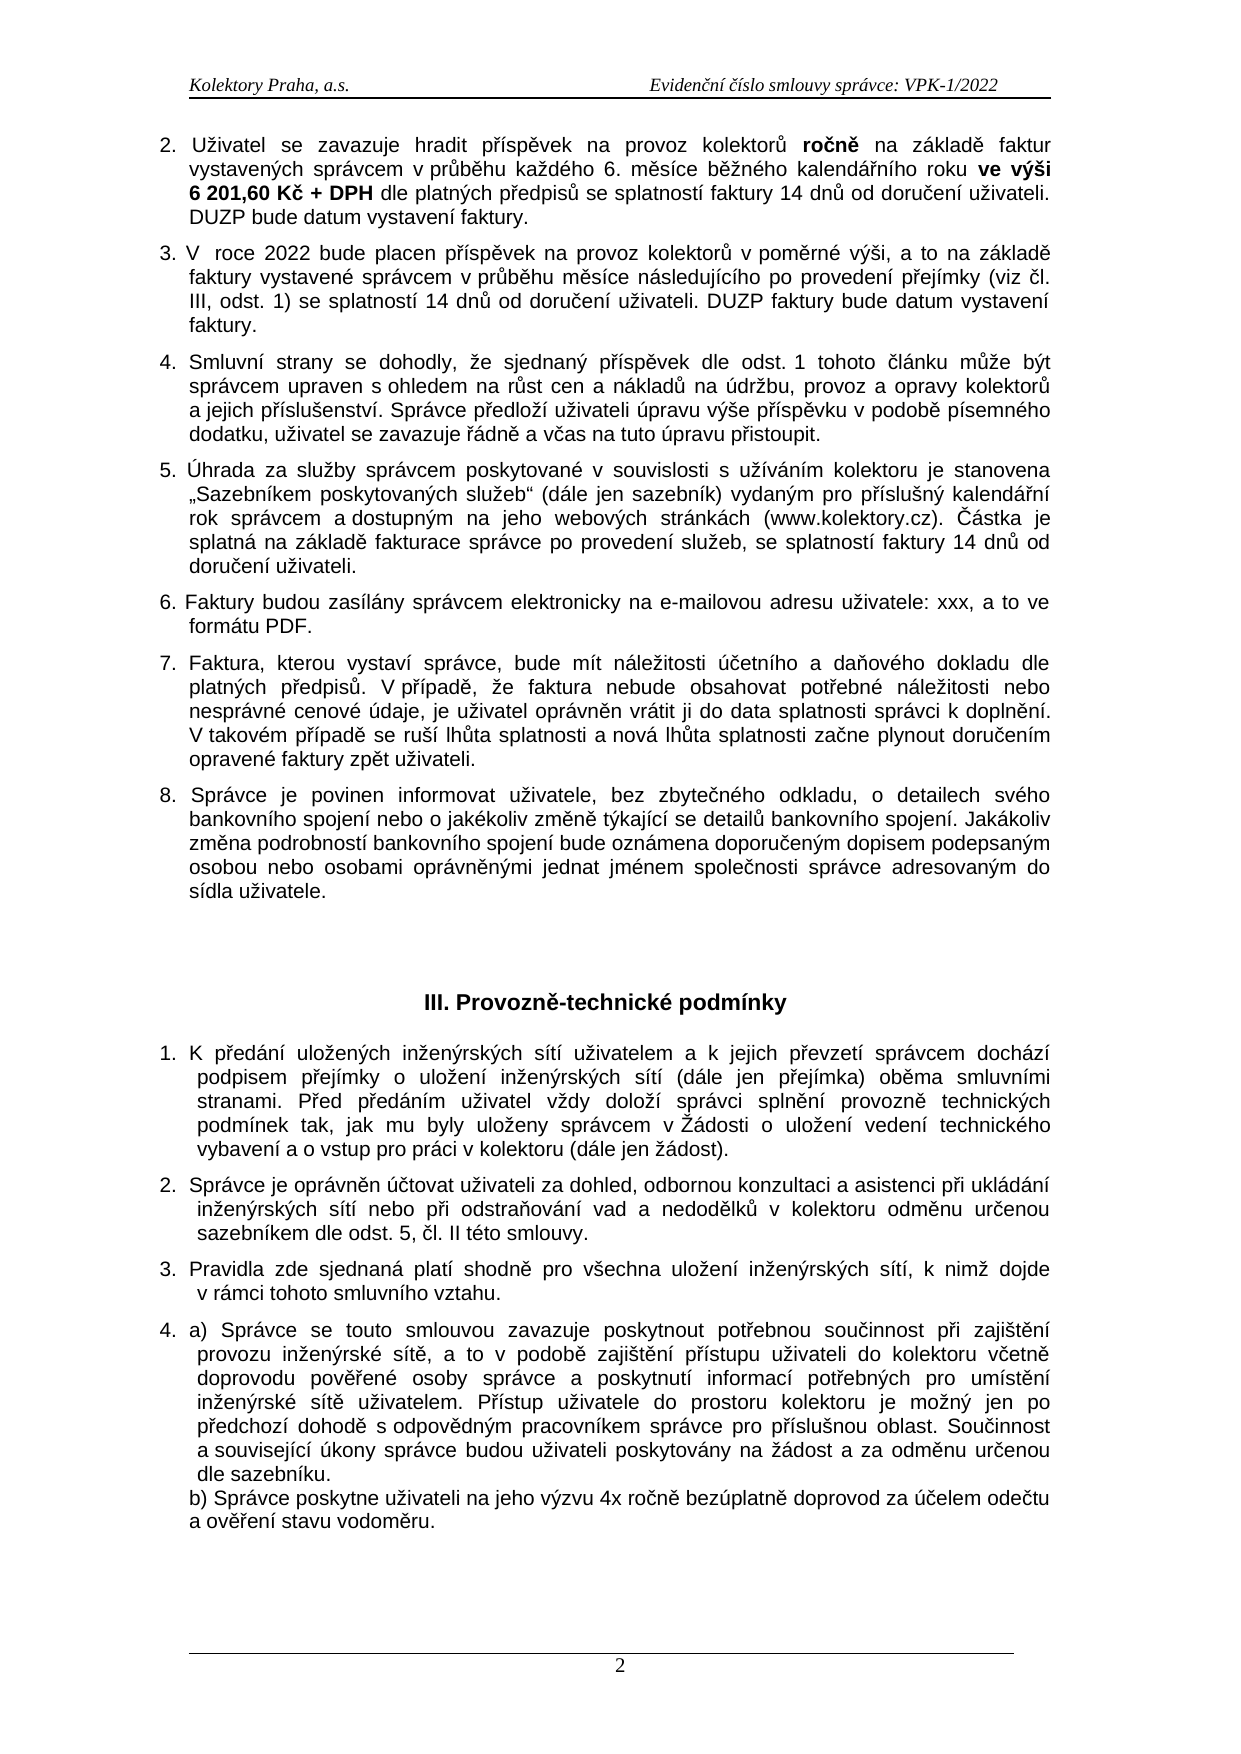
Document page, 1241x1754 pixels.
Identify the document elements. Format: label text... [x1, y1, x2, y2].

text 6. Faktury budou zasílány správcem elektronicky na e-mailovou adresu uživatele: xxx, a to ve formátu PDF. [159, 590, 1051, 638]
list Pravidla zde sjednaná platí shodně pro všechna uložení inženýrských sítí, k nimž dojde v rámci tohoto smluvního vztahu. [159, 1257, 1051, 1305]
list K předání uložených inženýrských sítí uživatelem a k jejich převzetí správcem dochází podpisem přejímky o uložení inženýrských sítí (dále jen přejímka) oběma smluvními stranami. Před předáním uživatel vždy doloží správci splnění provozně technických podmínek tak, jak mu byly uloženy správcem v Žádosti o uložení vedení technického vybavení a o vstup pro práci v kolektoru (dále jen žádost). [159, 1041, 1051, 1160]
subtitle 2. Uživatel se zavazuje hradit příspěvek na provoz kolektorů ročně na základě faktur vystavených správcem v průběhu každého 6. měsíce běžného kalendářního roku ve výši 6 201,60 Kč + DPH dle platných předpisů se splatností faktury 14 dnů od doručení uživateli. DUZP bude datum vystavení faktury. [159, 133, 1051, 229]
text 5. Úhrada za služby správcem poskytované v souvislosti s užíváním kolektoru je stanovena „Sazebníkem poskytovaných služeb“ (dále jen sazebník) vydaným pro příslušný kalendářní rok správcem a dostupným na jeho webových stránkách (www.kolektory.cz). Částka je splatná na základě fakturace správce po provedení služeb, se splatností faktury 14 dnů od doručení uživateli. [159, 458, 1051, 578]
list Správce je oprávněn účtovat uživateli za dohled, odbornou konzultaci a asistenci při ukládání inženýrských sítí nebo při odstraňování vad a nedodělků v kolektoru odměnu určenou sazebníkem dle odst. 5, čl. II této smlouvy. [159, 1173, 1051, 1245]
text 3. V roce 2022 bude placen příspěvek na provoz kolektorů v poměrné výši, a to na základě faktury vystavené správcem v průběhu měsíce následujícího po provedení přejímky (viz čl. III, odst. 1) se splatností 14 dnů od doručení uživateli. DUZP faktury bude datum vystavení faktury. [159, 241, 1051, 337]
text b) Správce poskytne uživateli na jeho výzvu 4x ročně bezúplatně doprovod za účelem odečtu a ověření stavu vodoměru. [189, 1485, 1051, 1533]
text 7. Faktura, kterou vystaví správce, bude mít náležitosti účetního a daňového dokladu dle platných předpisů. V případě, že faktura nebude obsahovat potřebné náležitosti nebo nesprávné cenové údaje, je uživatel oprávněn vrátit ji do data splatnosti správci k doplnění. V takovém případě se ruší lhůta splatnosti a nová lhůta splatnosti začne plynout doručením opravené faktury zpět uživateli. [159, 651, 1051, 770]
subtitle III. Provozně-technické podmínky [159, 989, 1051, 1016]
text 8. Správce je povinen informovat uživatele, bez zbytečného odkladu, o detailech svého bankovního spojení nebo o jakékoliv změně týkající se detailů bankovního spojení. Jakákoliv změna podrobností bankovního spojení bude oznámena doporučeným dopisem podepsaným osobou nebo osobami oprávněnými jednat jménem společnosti správce adresovaným do sídla uživatele. [159, 783, 1051, 903]
text 4. Smluvní strany se dohodly, že sjednaný příspěvek dle odst. 1 tohoto článku může být správcem upraven s ohledem na růst cen a nákladů na údržbu, provoz a opravy kolektorů a jejich příslušenství. Správce předloží uživateli úpravu výše příspěvku v podobě písemného dodatku, uživatel se zavazuje řádně a včas na tuto úpravu přistoupit. [159, 349, 1051, 445]
list a) Správce se touto smlouvou zavazuje poskytnout potřebnou součinnost při zajištění provozu inženýrské sítě, a to v podobě zajištění přístupu uživateli do kolektoru včetně doprovodu pověřené osoby správce a poskytnutí informací potřebných pro umístění inženýrské sítě uživatelem. Přístup uživatele do prostoru kolektoru je možný jen po předchozí dohodě s odpovědným pracovníkem správce pro příslušnou oblast. Součinnost a související úkony správce budou uživateli poskytovány na žádost a za odměnu určenou dle sazebníku. [159, 1318, 1051, 1485]
